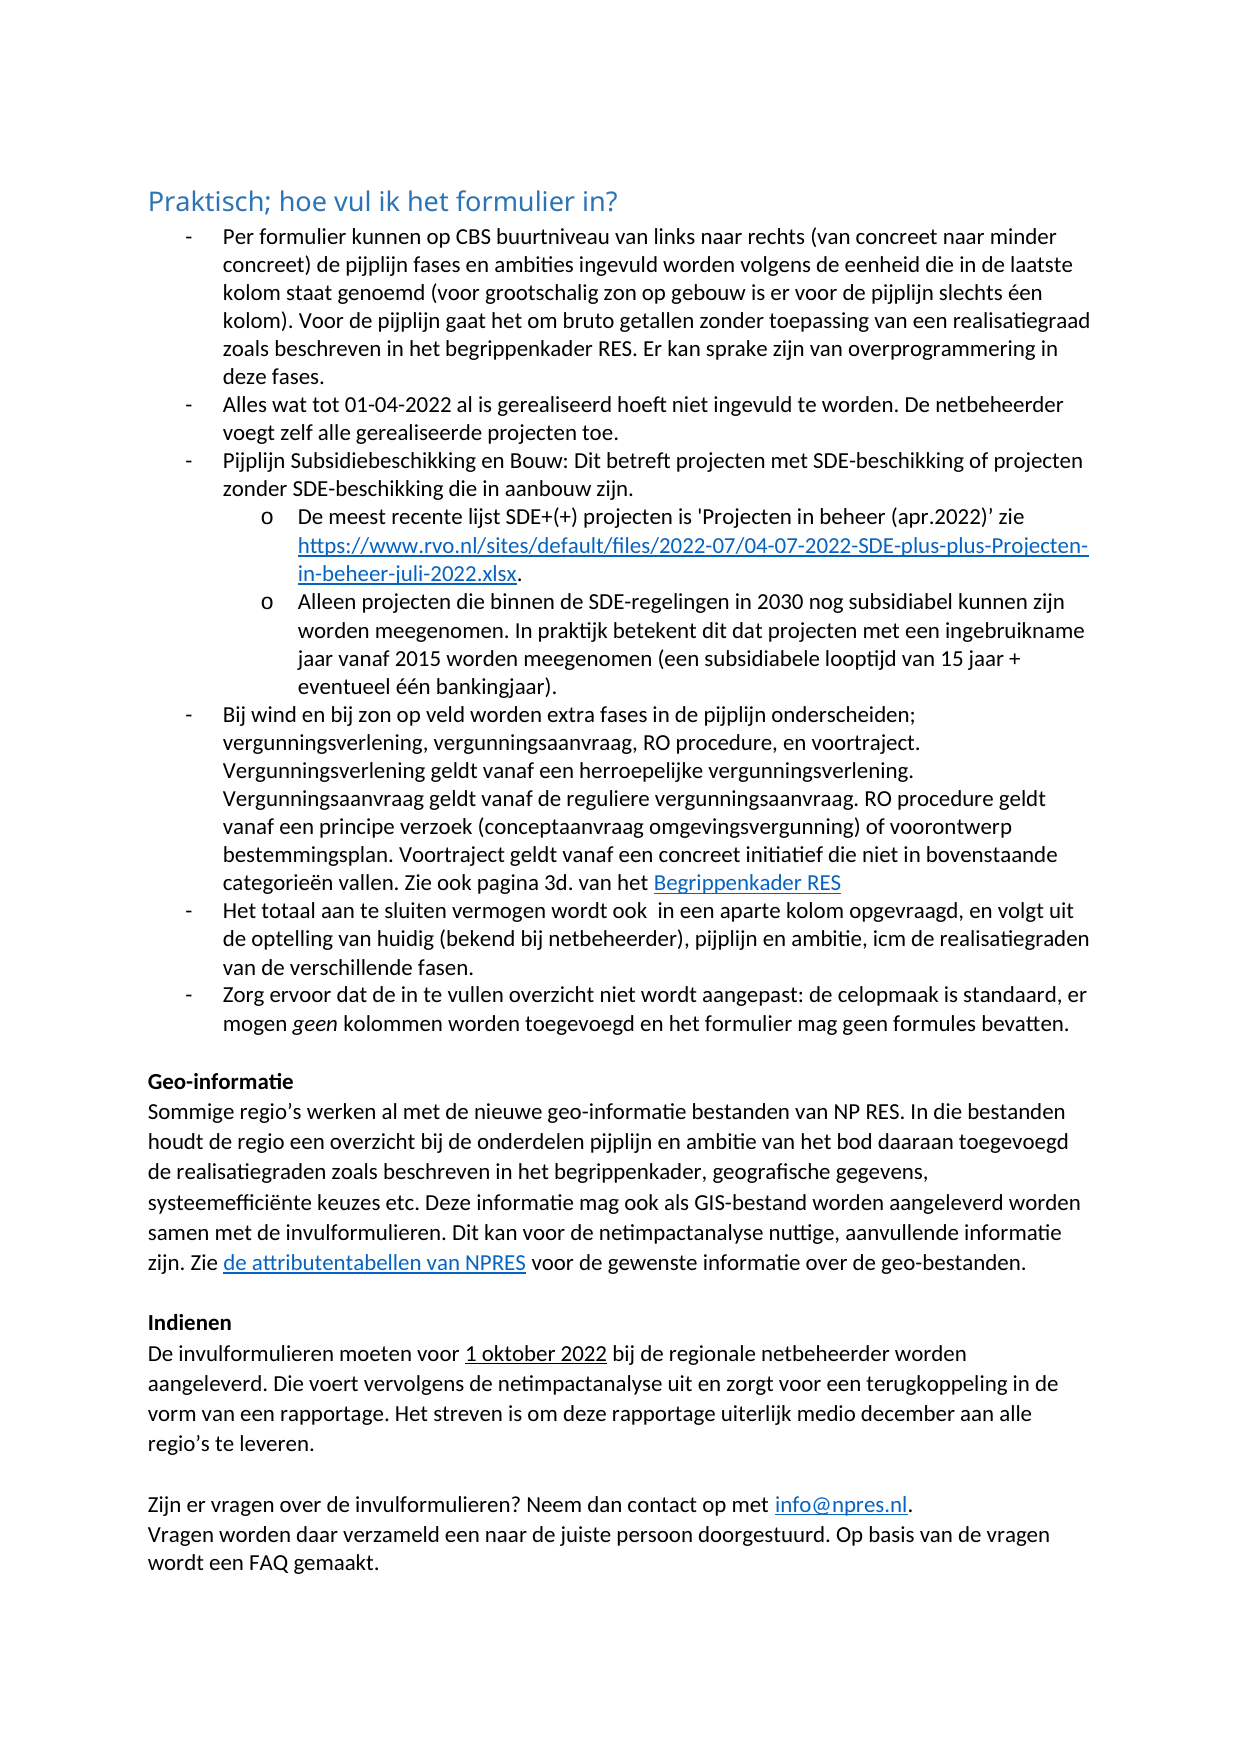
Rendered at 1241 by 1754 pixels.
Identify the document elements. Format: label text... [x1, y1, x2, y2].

list Per formulier kunnen op CBS buurtniveau van links naar rechts (van concreet naar minder concreet) de pijplijn fases en ambities ingevuld worden volgens de eenheid die in de laatste kolom staat genoemd (voor grootschalig zon op gebouw is er voor de pijplijn slechts éen kolom). Voor de pijplijn gaat het om bruto getallen zonder toepassing van een realisatiegraad zoals beschreven in het begrippenkader RES. Er kan sprake zijn van overprogrammering in deze fases. [185, 222, 1093, 390]
list Pijplijn Subsidiebeschikking en Bouw: Dit betreft projecten met SDE-beschikking of projecten zonder SDE-beschikking die in aanbouw zijn. [185, 446, 1093, 502]
subtitle Praktisch; hoe vul ik het formulier in? [148, 182, 1093, 219]
list Het totaal aan te sluiten vermogen wordt ook in een aparte kolom opgevraagd, en volgt uit de optelling van huidig (bekend bij netbeheerder), pijplijn en ambitie, icm de realisatiegraden van de verschillende fasen. [185, 897, 1093, 981]
text Sommige regio’s werken al met de nieuwe geo-informatie bestanden van NP RES. In die bestanden houdt de regio een overzicht bij de onderdelen pijplijn en ambitie van het bod daaraan toegevoegd de realisatiegraden zoals beschreven in het begrippenkader, geografische gegevens, systeemefficiënte keuzes etc. Deze informatie mag ook als GIS-bestand worden aangeleverd worden samen met de invulformulieren. Dit kan voor de netimpactanalyse nuttige, aanvullende informatie zijn. Zie de attributentabellen van NPRES voor de gewenste informatie over de geo-bestanden. [148, 1097, 1093, 1276]
text Vragen worden daar verzameld een naar de juiste persoon doorgestuurd. Op basis van de vragen wordt een FAQ gemaakt. [148, 1520, 1093, 1576]
text Geo-informatie [148, 1067, 1093, 1095]
list De meest recente lijst SDE+(+) projecten is 'Projecten in beheer (apr.2022)’ zie https://www.rvo.nl/sites/default/files/2022-07/04-07-2022-SDE-plus-plus-Projecten-in-beheer-juli-2022.xlsx. [260, 502, 1093, 587]
text Zijn er vragen over de invulformulieren? Neem dan contact op met info@npres.nl. [148, 1490, 1093, 1518]
list Zorg ervoor dat de in te vullen overzicht niet wordt aangepast: de celopmaak is standaard, er mogen geen kolommen worden toegevoegd en het formulier mag geen formules bevatten. [185, 981, 1093, 1037]
list Bij wind en bij zon op veld worden extra fases in de pijplijn onderscheiden; vergunningsverlening, vergunningsaanvraag, RO procedure, en voortraject. Vergunningsverlening geldt vanaf een herroepelijke vergunningsverlening. Vergunningsaanvraag geldt vanaf de reguliere vergunningsaanvraag. RO procedure geldt vanaf een principe verzoek (conceptaanvraag omgevingsvergunning) of voorontwerp bestemmingsplan. Voortraject geldt vanaf een concreet initiatief die niet in bovenstaande categorieën vallen. Zie ook pagina 3d. van het Begrippenkader RES [185, 700, 1093, 897]
list Alles wat tot 01-04-2022 al is gerealiseerd hoeft niet ingevuld te worden. De netbeheerder voegt zelf alle gerealiseerde projecten toe. [185, 390, 1093, 446]
text De invulformulieren moeten voor 1 oktober 2022 bij de regionale netbeheerder worden aangeleverd. Die voert vervolgens de netimpactanalyse uit en zorgt voor een terugkoppeling in de vorm van een rapportage. Het streven is om deze rapportage uiterlijk medio december aan alle regio’s te leveren. [148, 1339, 1093, 1457]
text Indienen [148, 1308, 1093, 1337]
list Alleen projecten die binnen de SDE-regelingen in 2030 nog subsidiabel kunnen zijn worden meegenomen. In praktijk betekent dit dat projecten met een ingebruikname jaar vanaf 2015 worden meegenomen (een subsidiabele looptijd van 15 jaar + eventueel één bankingjaar). [260, 587, 1093, 700]
